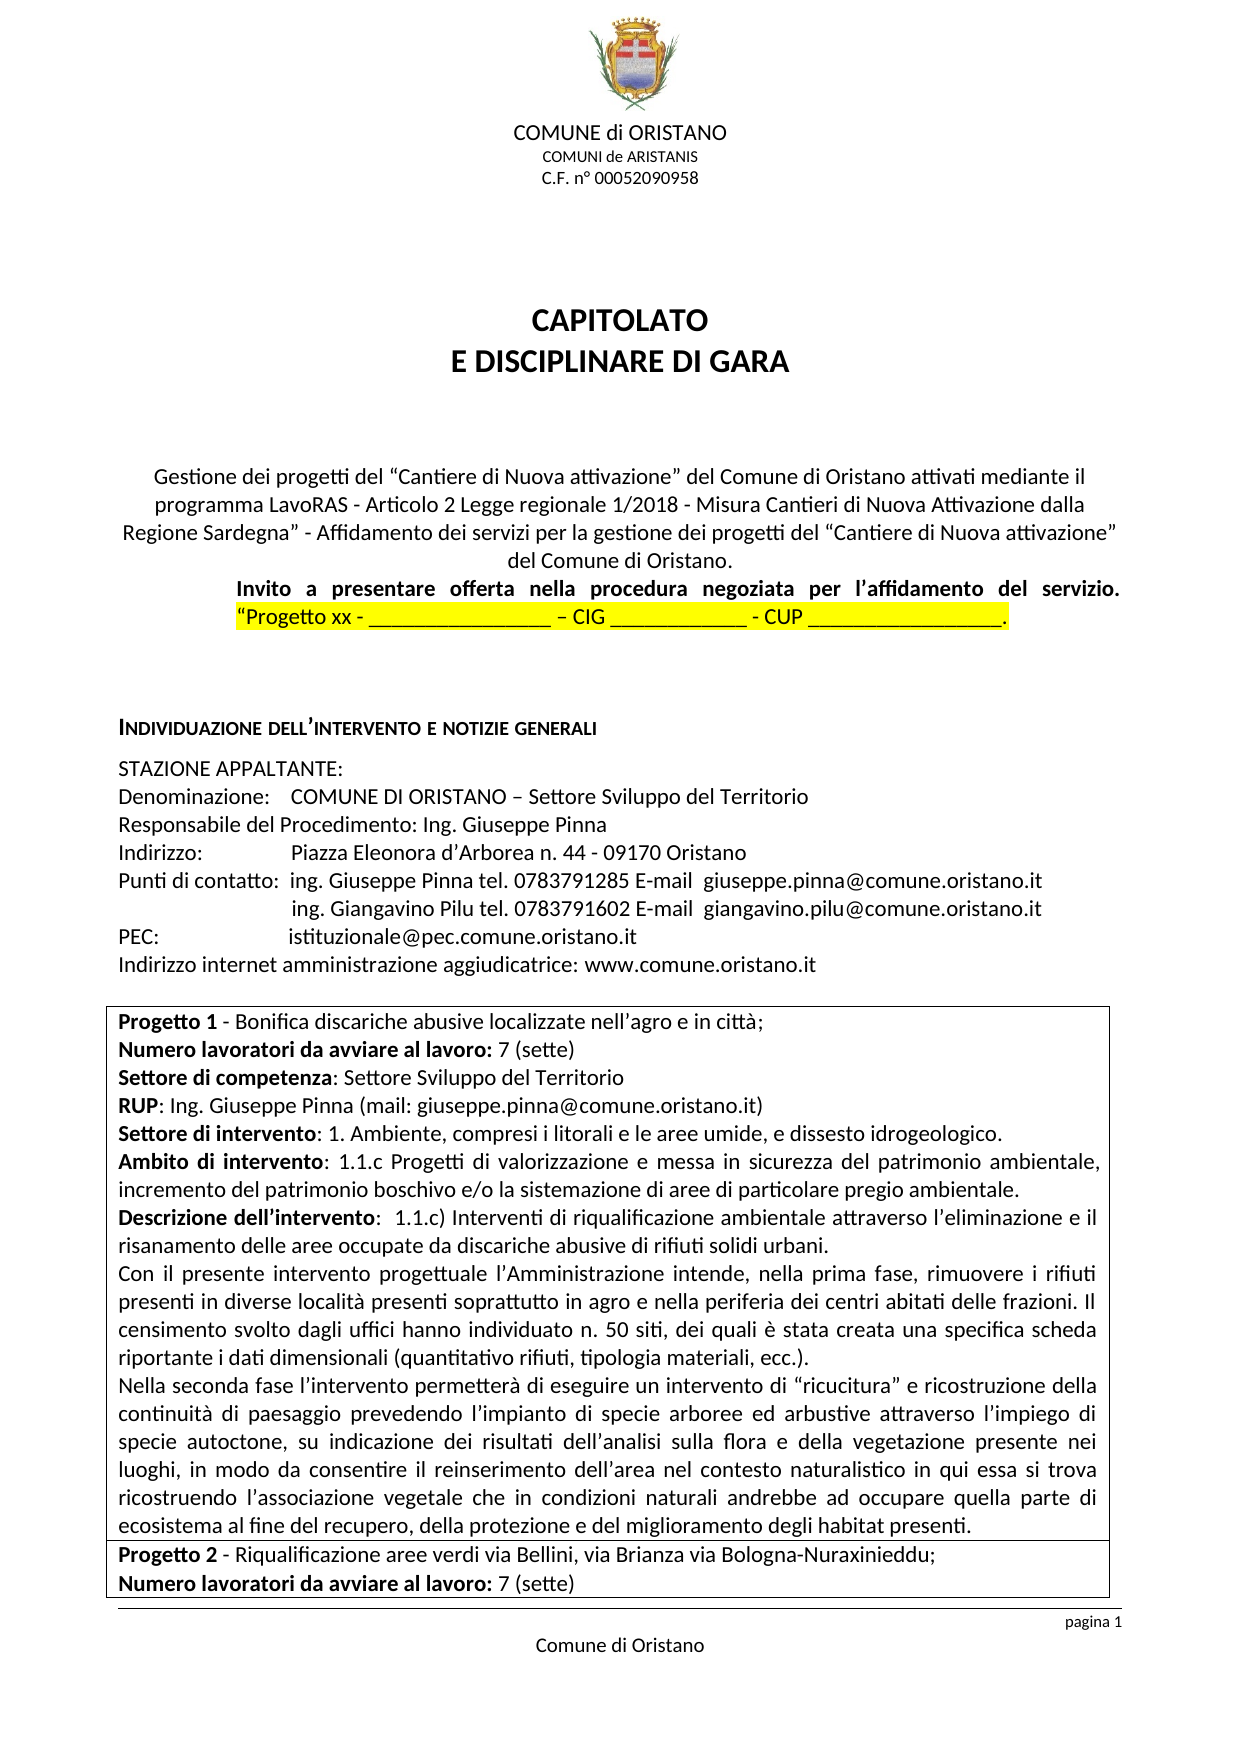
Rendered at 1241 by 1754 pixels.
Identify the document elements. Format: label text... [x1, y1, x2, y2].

text Responsabile del Procedimento: Ing. Giuseppe Pinna [118, 810, 1122, 838]
text COMUNE di ORISTANO [118, 118, 1122, 146]
title Individuazione dell’intervento e notizie generali [118, 711, 1122, 741]
text Indirizzo internet amministrazione aggiudicatrice: www.comune.oristano.it [118, 950, 1122, 978]
text C.F. n° 00052090958 [118, 166, 1122, 189]
text PEC: istituzionale@pec.comune.oristano.it [118, 922, 1122, 950]
text E DISCIPLINARE DI GARA [118, 339, 1122, 380]
text ing. Giangavino Pilu tel. 0783791602 E-mail giangavino.pilu@comune.oristano.it [192, 894, 1122, 922]
text Gestione dei progetti del “Cantiere di Nuova attivazione” del Comune di Oristano attivati mediante il programma LavoRAS - Articolo 2 Legge regionale 1/2018 - Misura Cantieri di Nuova Attivazione dalla Regione Sardegna” - Affidamento dei servizi per la gestione dei progetti del “Cantiere di Nuova attivazione” del Comune di Oristano. [118, 462, 1122, 574]
text Denominazione: COMUNE DI ORISTANO – Settore Sviluppo del Territorio [118, 782, 1122, 810]
text STAZIONE APPALTANTE: [118, 754, 1122, 782]
table_header Progetto 1 - Bonifica discariche abusive localizzate nell’agro e in città; Numero lavoratori da avviare al lavoro: 7 (sette) Settore di competenza: Settore Sviluppo del Territorio RUP: Ing. Giuseppe Pinna (mail: giuseppe.pinna@comune.oristano.it) Settore di intervento: 1. Ambiente, compresi i litorali e le aree umide, e dissesto idrogeologico. Ambito di intervento: 1.1.c Progetti di valorizzazione e messa in sicurezza del patrimonio ambientale, incremento del patrimonio boschivo e/o la sistemazione di aree di particolare pregio ambientale. Descrizione dell’intervento: 1.1.c) Interventi di riqualificazione ambientale attraverso l’eliminazione e il risanamento delle aree occupate da discariche abusive di rifiuti solidi urbani. Con il presente intervento progettuale l’Amministrazione intende, nella prima fase, rimuovere i rifiuti presenti in diverse località presenti soprattutto in agro e nella periferia dei centri abitati delle frazioni. Il censimento svolto dagli uffici hanno individuato n. 50 siti, dei quali è stata creata una specifica scheda riportante i dati dimensionali (quantitativo rifiuti, tipologia materiali, ecc.). Nella seconda fase l’intervento permetterà di eseguire un intervento di “ricucitura” e ricostruzione della continuità di paesaggio prevedendo l’impianto di specie arboree ed arbustive attraverso l’impiego di specie autoctone, su indicazione dei risultati dell’analisi sulla flora e della vegetazione presente nei luoghi, in modo da consentire il reinserimento dell’area nel contesto naturalistico in qui essa si trova ricostruendo l’associazione vegetale che in condizioni naturali andrebbe ad occupare quella parte di ecosistema al fine del recupero, della protezione e del miglioramento degli habitat presenti. [107, 1007, 1109, 1539]
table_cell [107, 1541, 1109, 1597]
text CAPITOLATO [118, 299, 1122, 339]
text Punti di contatto: ing. Giuseppe Pinna tel. 0783791285 E-mail giuseppe.pinna@comune.oristano.it [118, 866, 1122, 894]
text Invito a presentare offerta nella procedura negoziata per l’affidamento del servizio. “Progetto xx - ________________ – CIG ____________ - CUP _________________. [236, 574, 1122, 630]
text Indirizzo: Piazza Eleonora d’Arborea n. 44 - 09170 Oristano [118, 838, 1122, 866]
text COMUNI de ARISTANIS [118, 146, 1122, 166]
picture [588, 16, 680, 111]
